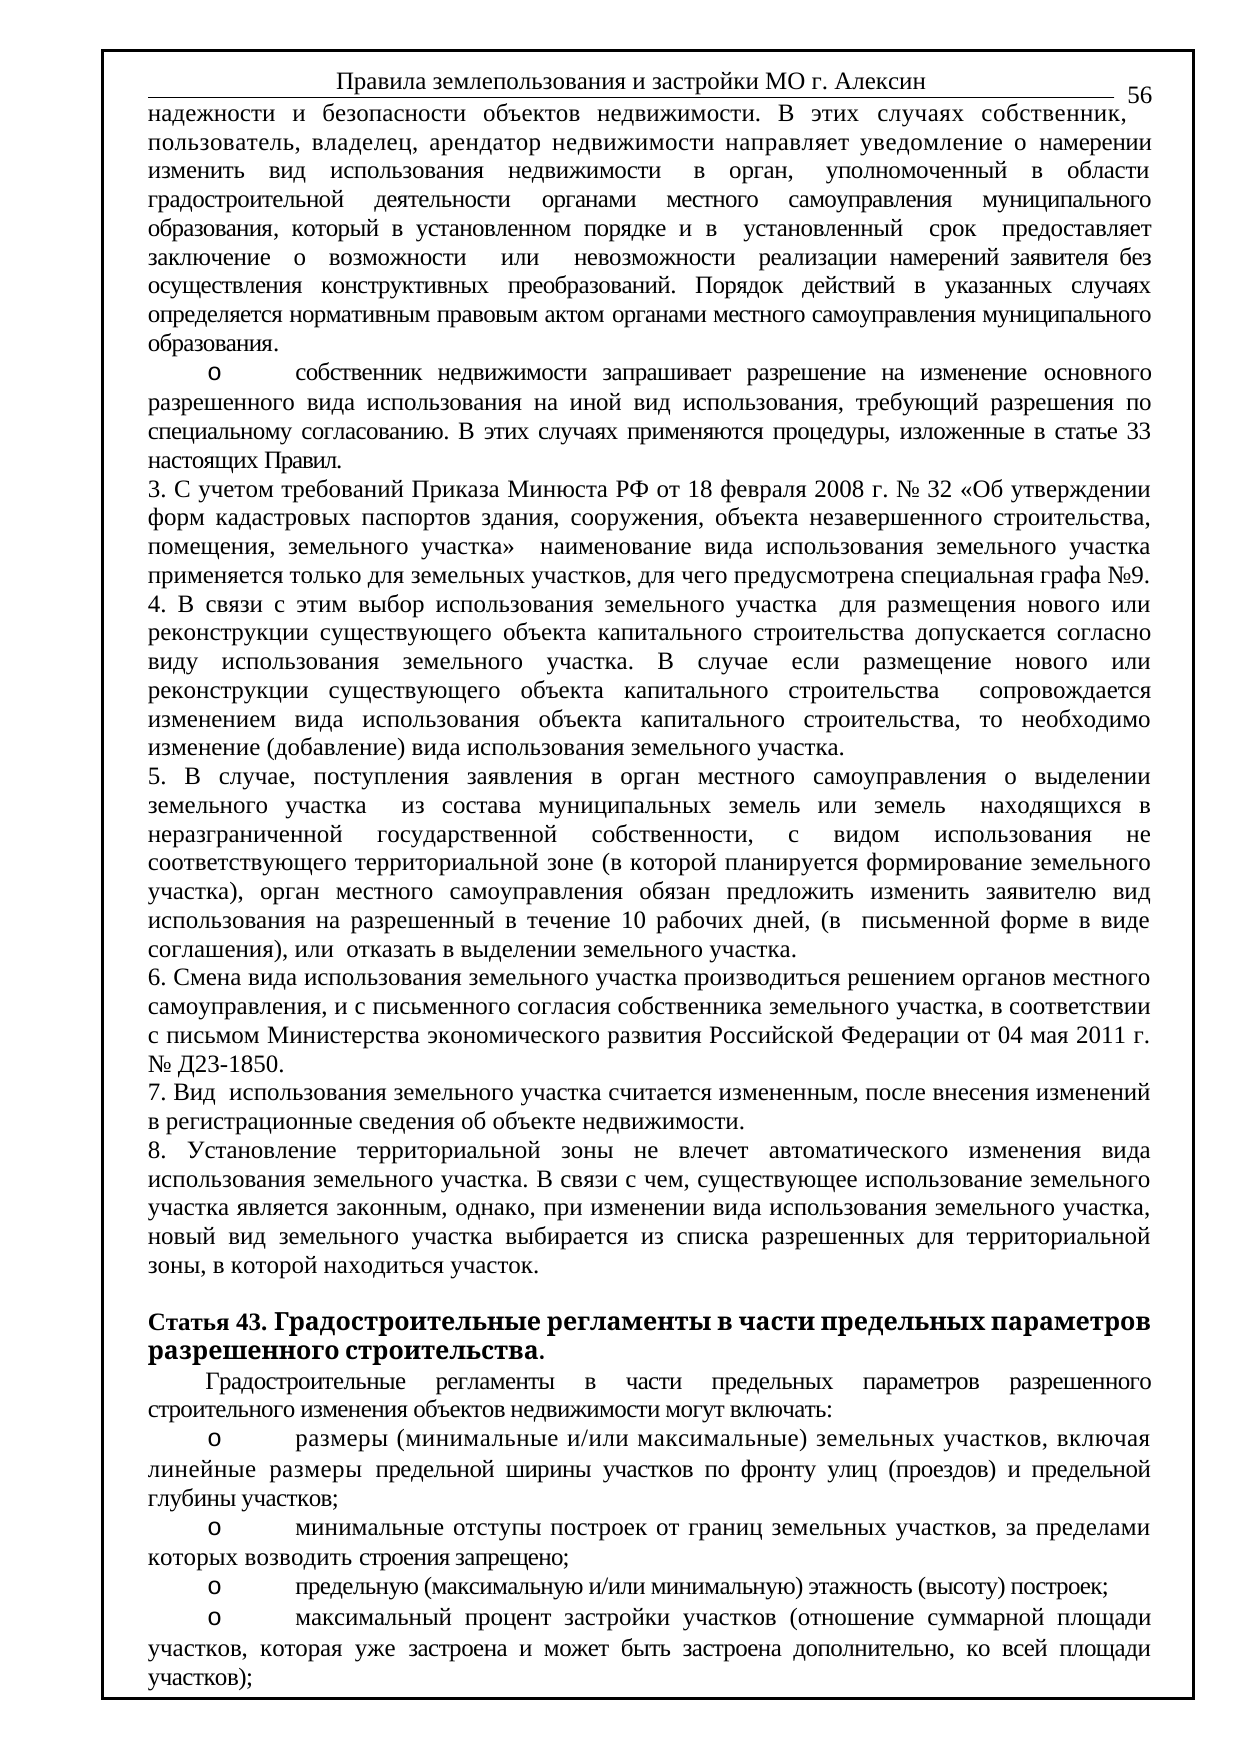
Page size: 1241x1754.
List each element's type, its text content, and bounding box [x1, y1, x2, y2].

text собственник недвижимости запрашивает разрешение на изменение основного разрешенного вида использования на иной вид использования, требующий разрешения по специальному согласованию. В этих случаях применяются процедуры, изложенные в статье 33 настоящих Правил. [148, 357, 1152, 474]
text Градостроительные регламенты в части предельных параметров разрешенного строительного изменения объектов недвижимости могут включать: [148, 1366, 1152, 1423]
text 7. Вид использования земельного участка считается измененным, после внесения изменений в регистрационные сведения об объекте недвижимости. [148, 1077, 1152, 1135]
text 8. Установление территориальной зоны не влечет автоматического изменения вида использования земельного участка. В связи с чем, существующее использование земельного участка является законным, однако, при изменении вида использования земельного участка, новый вид земельного участка выбирается из списка разрешенных для территориальной зоны, в которой находиться участок. [148, 1135, 1152, 1279]
text 5. В случае, поступления заявления в орган местного самоуправления о выделении земельного участка из состава муниципальных земель или земель находящихся в неразграниченной государственной собственности, с видом использования не соответствующего территориальной зоне (в которой планируется формирование земельного участка), орган местного самоуправления обязан предложить изменить заявителю вид использования на разрешенный в течение 10 рабочих дней, (в письменной форме в виде соглашения), или отказать в выделении земельного участка. [148, 761, 1152, 962]
text предельную (максимальную и/или минимальную) этажность (высоту) построек; [148, 1571, 1152, 1602]
text максимальный процент застройки участков (отношение суммарной площади участков, которая уже застроена и может быть застроена дополнительно, ко всей площади участков); [148, 1602, 1152, 1690]
text 3. С учетом требований Приказа Минюста РФ от 18 февраля 2008 г. № 32 «Об утверждении форм кадастровых паспортов здания, сооружения, объекта незавершенного строительства, помещения, земельного участка» наименование вида использования земельного участка применяется только для земельных участков, для чего предусмотрена специальная графа №9. [148, 474, 1152, 589]
text 4. В связи с этим выбор использования земельного участка для размещения нового или реконструкции существующего объекта капитального строительства допускается согласно виду использования земельного участка. В случае если размещение нового или реконструкции существующего объекта капитального строительства сопровождается изменением вида использования объекта капитального строительства, то необходимо изменение (добавление) вида использования земельного участка. [148, 589, 1152, 761]
text размеры (минимальные и/или максимальные) земельных участков, включая линейные размеры предельной ширины участков по фронту улиц (проездов) и предельной глубины участков; [148, 1423, 1152, 1512]
text минимальные отступы построек от границ земельных участков, за пределами которых возводить строения запрещено; [148, 1512, 1152, 1571]
text 6. Смена вида использования земельного участка производиться решением органов местного самоуправления, и с письменного согласия собственника земельного участка, в соответствии с письмом Министерства экономического развития Российской Федерации от 04 мая 2011 г. № Д23-1850. [148, 962, 1152, 1077]
subtitle Статья 43. Градостроительные регламенты в части предельных параметров разрешенного строительства. [148, 1307, 1152, 1366]
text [148, 98, 1152, 357]
